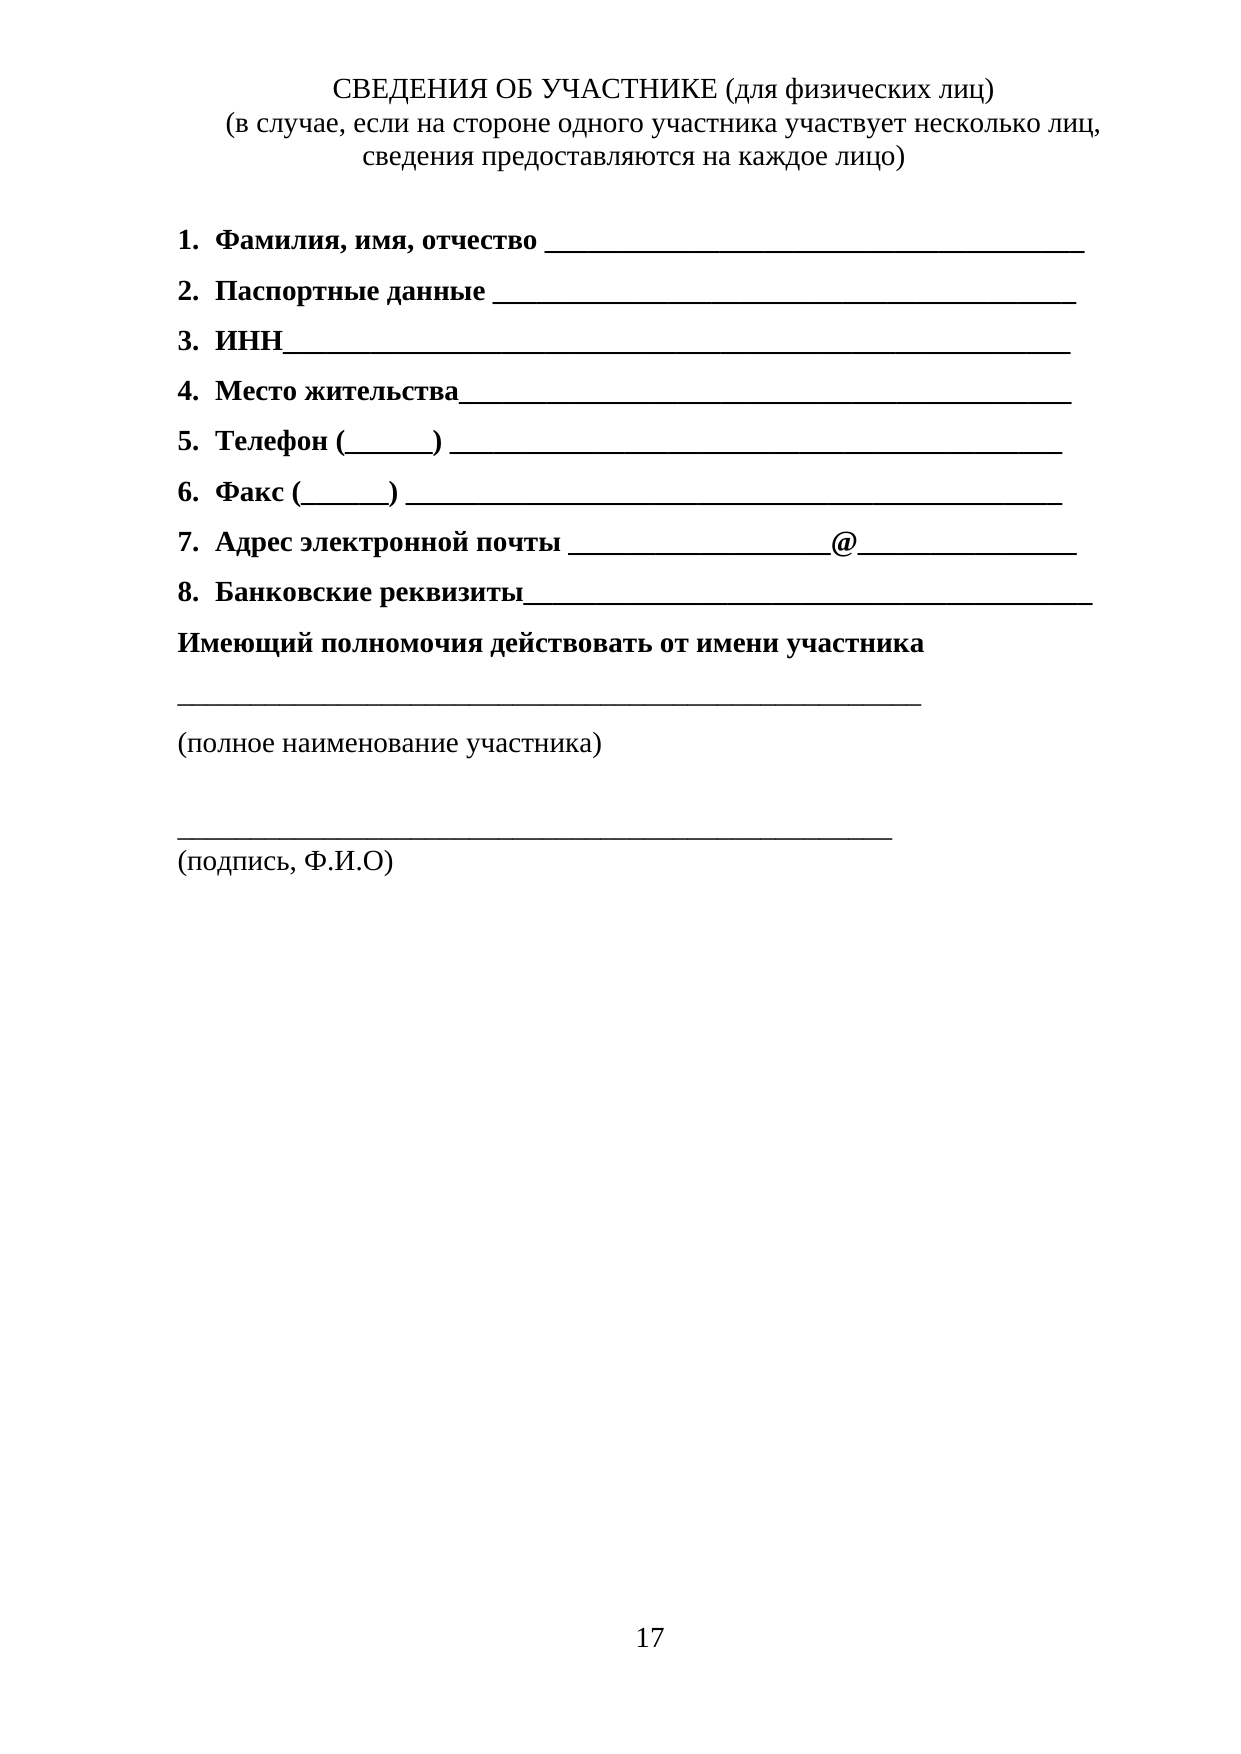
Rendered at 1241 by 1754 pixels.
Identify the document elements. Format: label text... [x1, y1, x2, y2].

text (в случае, если на стороне одного участника участвует несколько лиц, сведения предоставляются на каждое лицо) [118, 105, 1149, 172]
list Адрес электронной почты __________________@_______________ [177, 524, 1181, 558]
text СВЕДЕНИЯ ОБ УЧАСТНИКЕ (для физических лиц) [118, 71, 1149, 105]
text (полное наименование участника) [118, 725, 1181, 759]
list Фамилия, имя, отчество _____________________________________ [177, 222, 1181, 256]
list Место жительства__________________________________________ [177, 373, 1181, 407]
text (подпись, Ф.И.О) [118, 843, 1181, 876]
list Факс (______) _____________________________________________ [177, 474, 1181, 507]
text Имеющий полномочия действовать от имени участника [118, 625, 1181, 658]
list ИНН______________________________________________________ [177, 323, 1181, 356]
text ___________________________________________________ [118, 675, 1181, 709]
list Телефон (______) __________________________________________ [177, 423, 1181, 457]
list Банковские реквизиты_______________________________________ [177, 574, 1181, 608]
text _________________________________________________ [118, 809, 1181, 843]
list Паспортные данные ________________________________________ [177, 273, 1181, 306]
